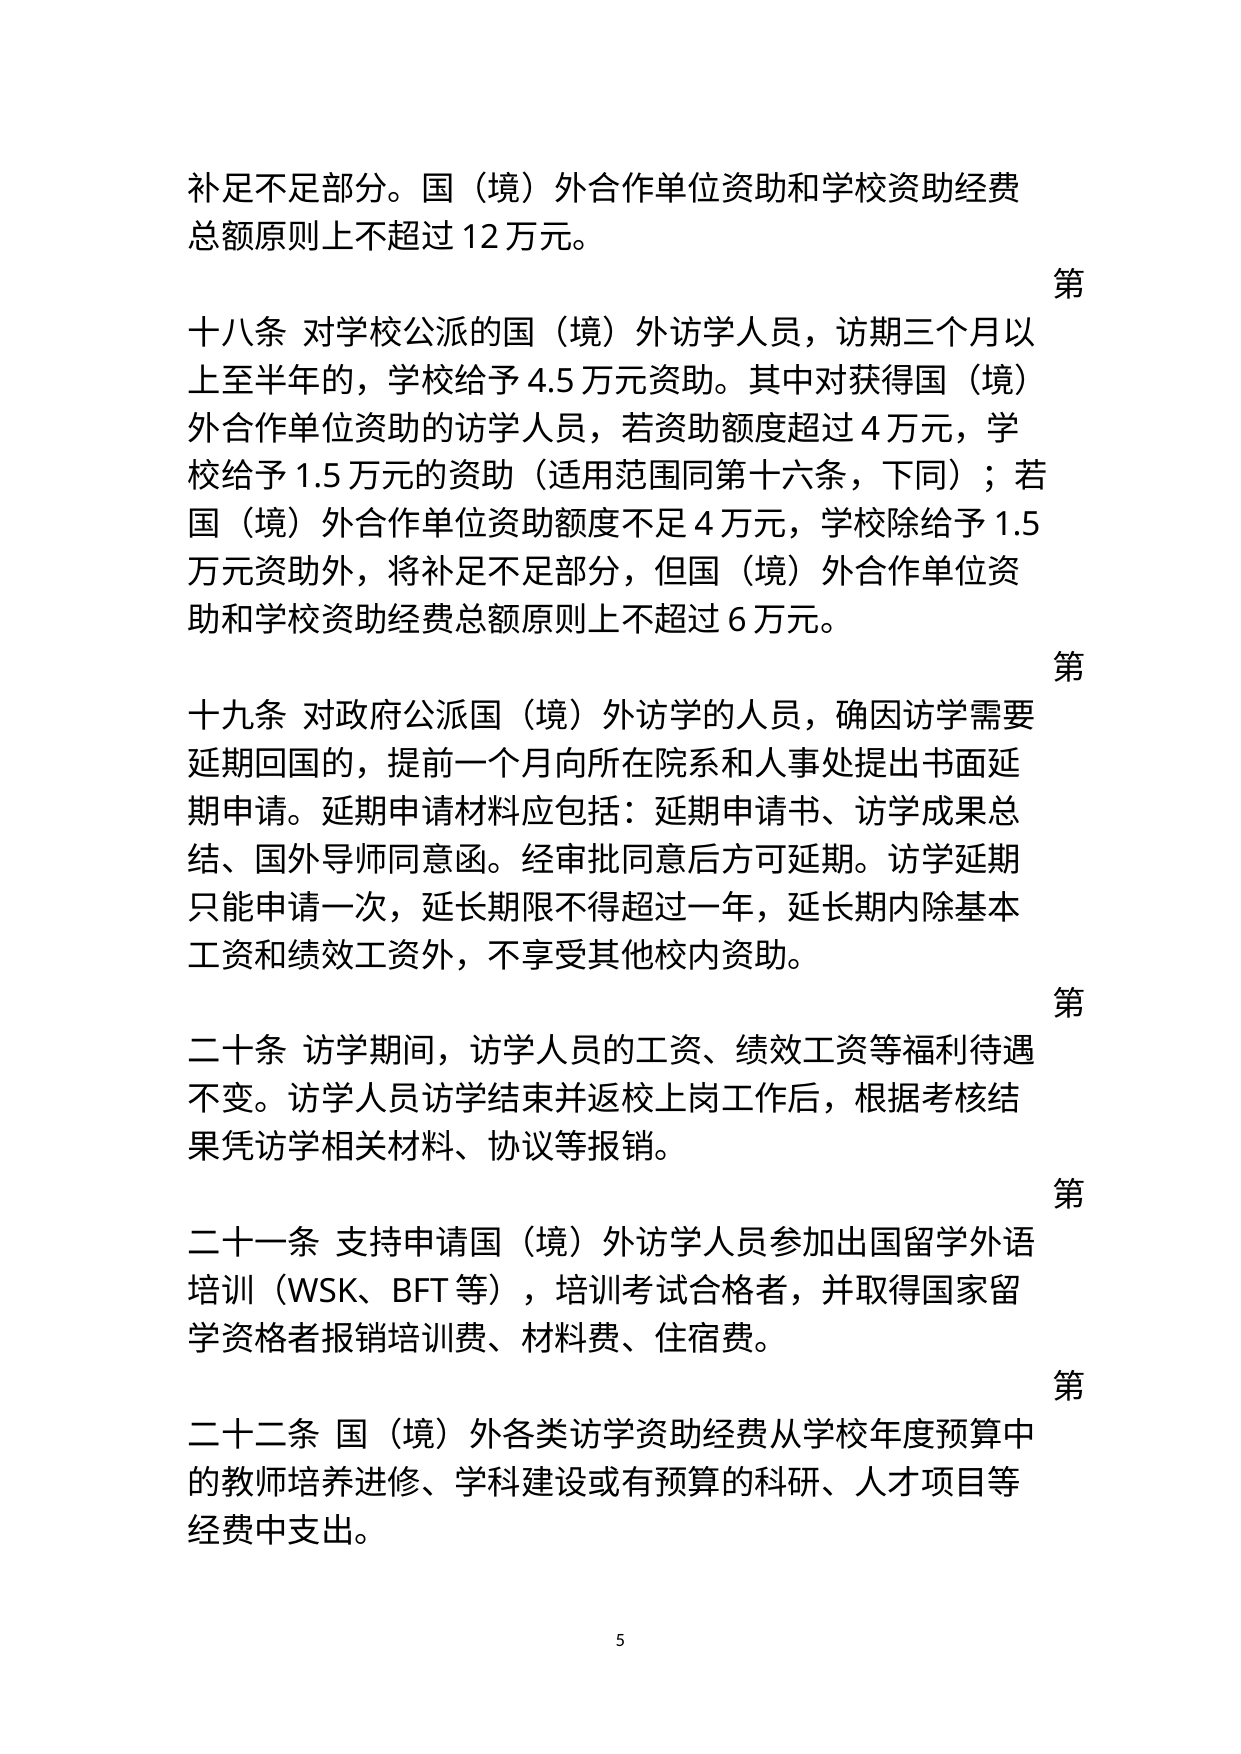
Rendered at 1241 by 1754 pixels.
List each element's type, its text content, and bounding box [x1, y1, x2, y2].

text 第二十一条 支持申请国（境）外访学人员参加出国留学外语培训（WSK、BFT等），培训考试合格者，并取得国家留学资格者报销培训费、材料费、住宿费。 [187, 1168, 1053, 1360]
text 第十九条 对政府公派国（境）外访学的人员，确因访学需要延期回国的，提前一个月向所在院系和人事处提出书面延期申请。延期申请材料应包括：延期申请书、访学成果总结、国外导师同意函。经审批同意后方可延期。访学延期只能申请一次，延长期限不得超过一年，延长期内除基本工资和绩效工资外，不享受其他校内资助。 [187, 641, 1053, 977]
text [187, 162, 1053, 258]
text 第二十条 访学期间，访学人员的工资、绩效工资等福利待遇不变。访学人员访学结束并返校上岗工作后，根据考核结果凭访学相关材料、协议等报销。 [187, 977, 1053, 1168]
text 第十八条 对学校公派的国（境）外访学人员，访期三个月以上至半年的，学校给予4.5万元资助。其中对获得国（境）外合作单位资助的访学人员，若资助额度超过4万元，学校给予1.5万元的资助（适用范围同第十六条，下同）；若国（境）外合作单位资助额度不足4万元，学校除给予1.5万元资助外，将补足不足部分，但国（境）外合作单位资助和学校资助经费总额原则上不超过6万元。 [187, 258, 1053, 641]
text 第二十二条 国（境）外各类访学资助经费从学校年度预算中的教师培养进修、学科建设或有预算的科研、人才项目等经费中支出。 [187, 1360, 1053, 1552]
